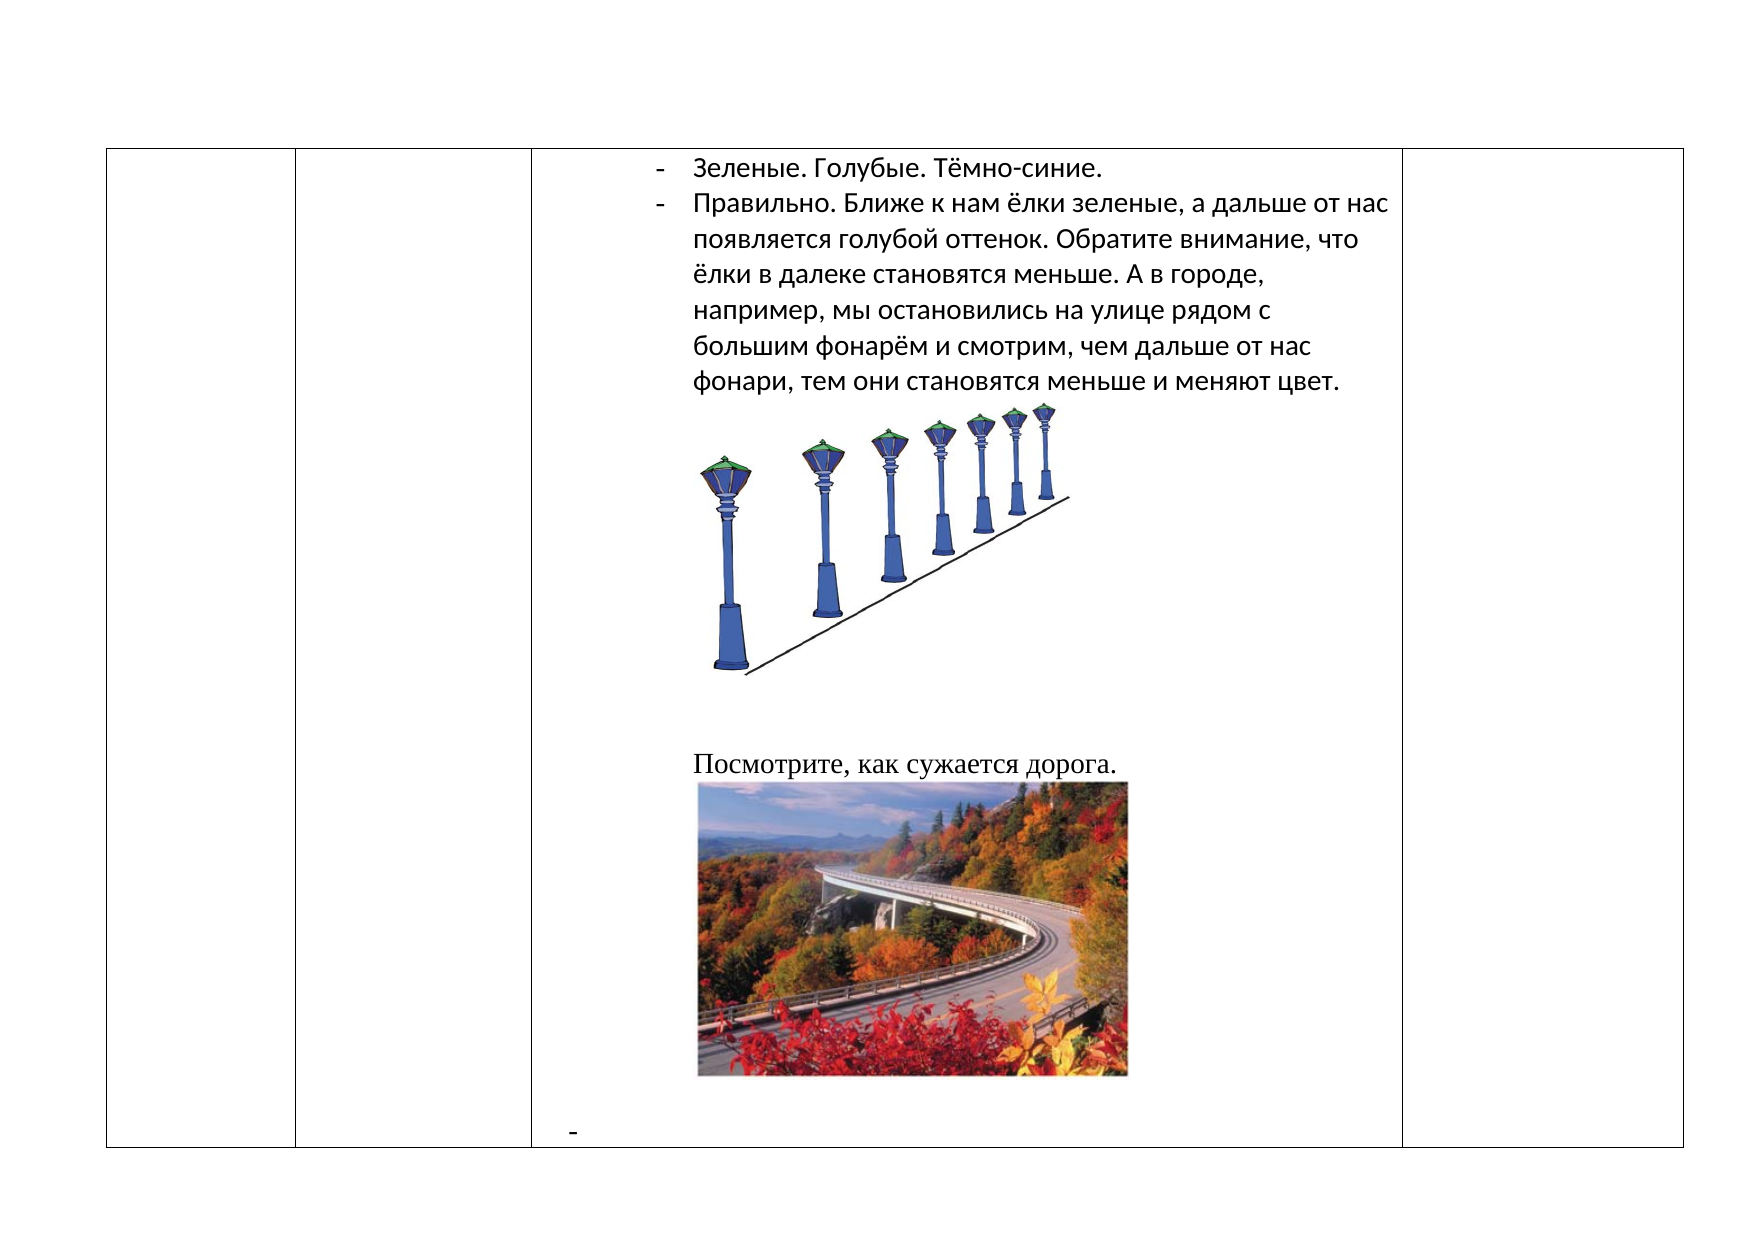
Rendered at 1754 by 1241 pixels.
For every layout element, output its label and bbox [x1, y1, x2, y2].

table_cell [296, 149, 531, 1147]
table_cell [532, 149, 1402, 1147]
picture [692, 780, 1129, 1080]
table_cell [1403, 149, 1683, 1147]
picture [692, 398, 1078, 680]
table_cell [107, 149, 295, 1147]
